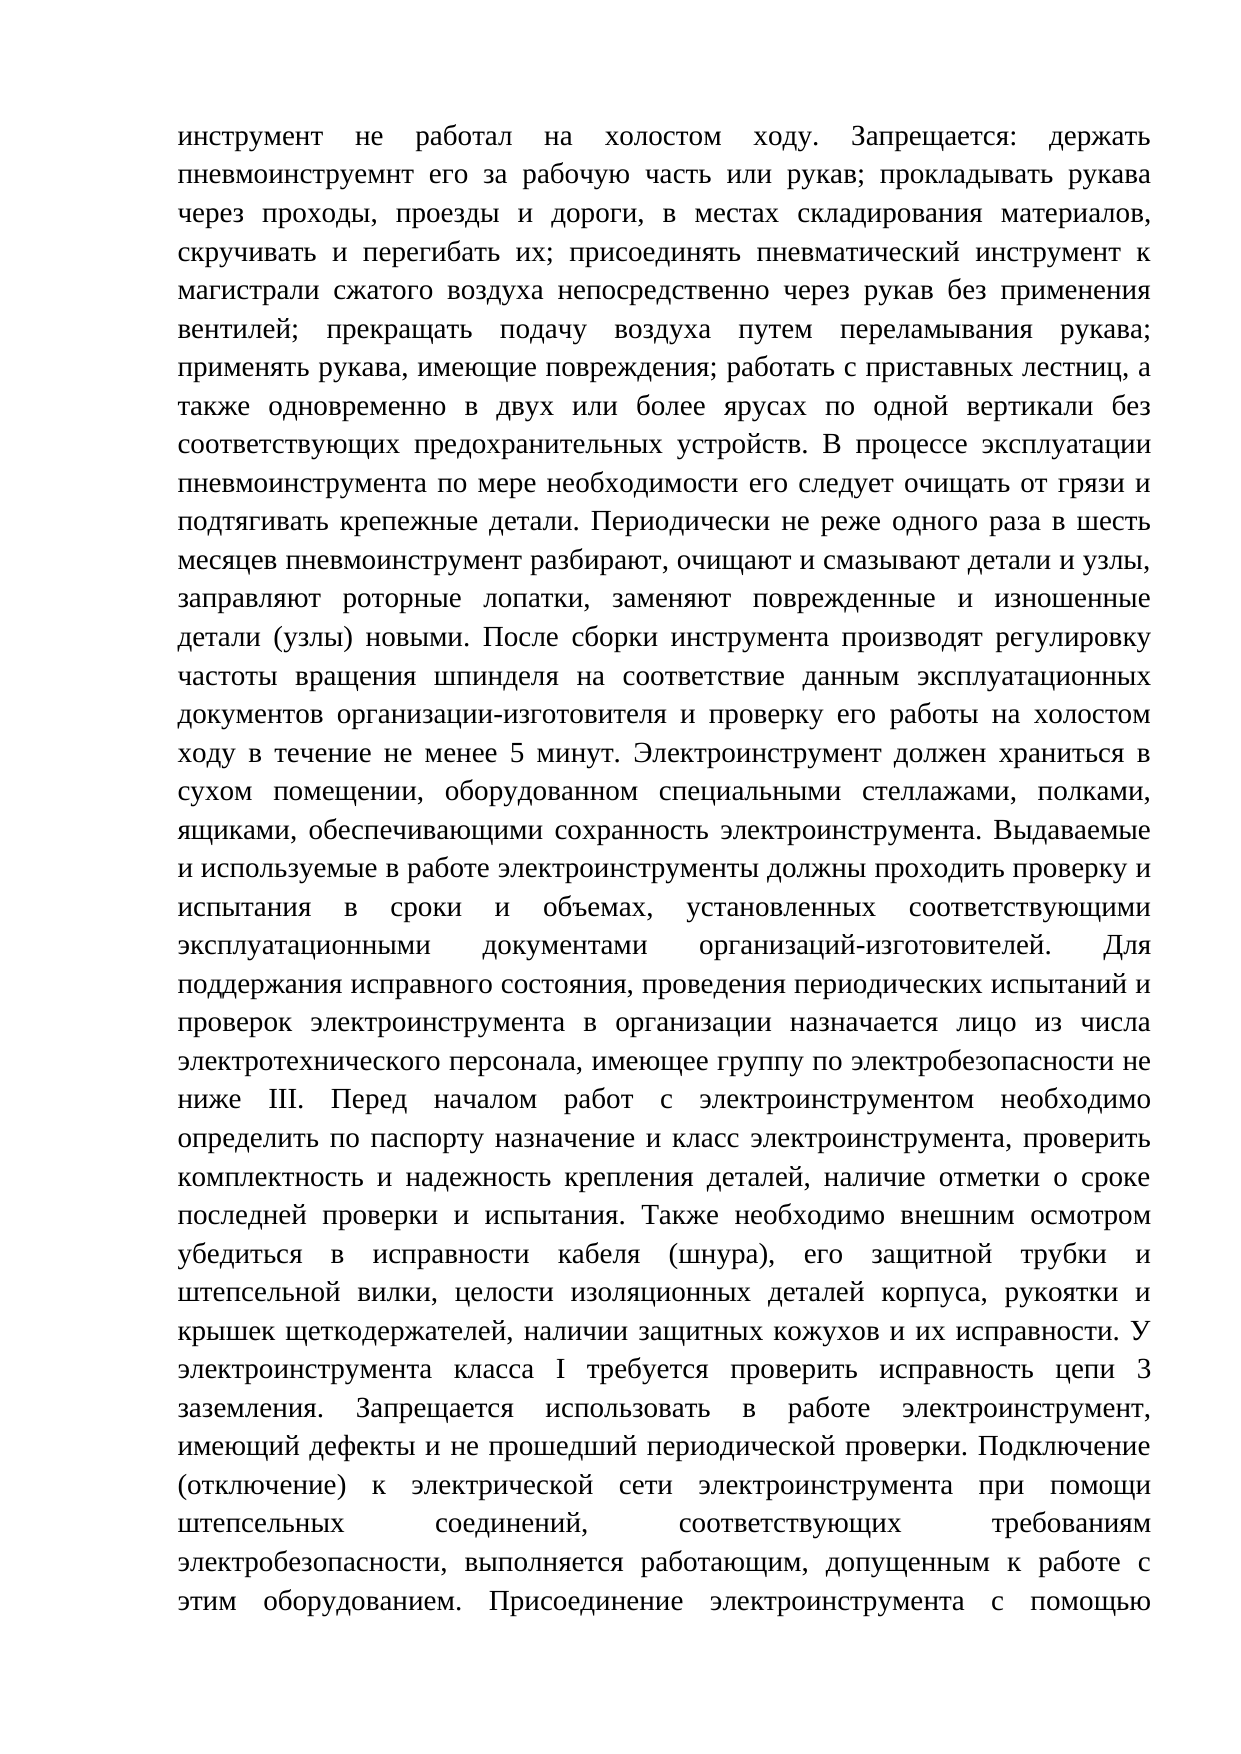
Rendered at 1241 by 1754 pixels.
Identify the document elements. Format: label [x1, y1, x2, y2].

text [177, 118, 1152, 1616]
